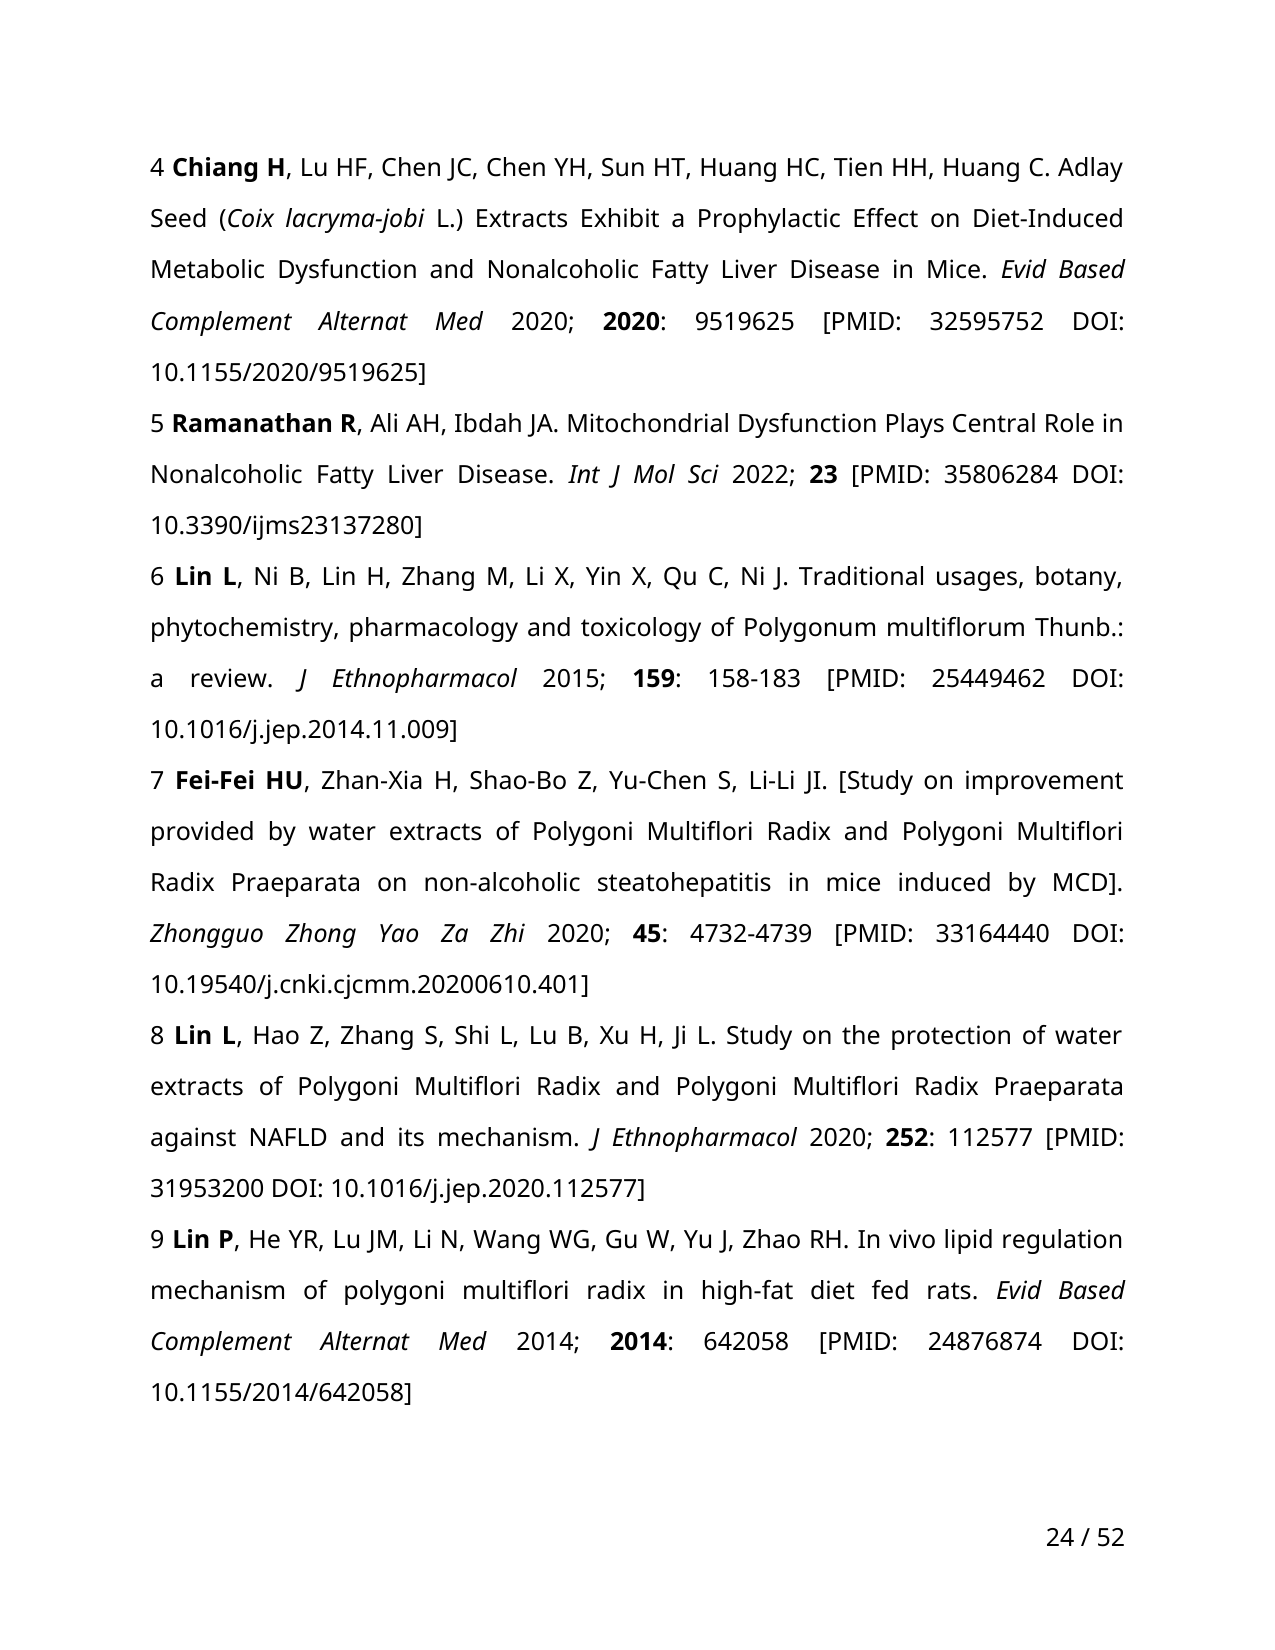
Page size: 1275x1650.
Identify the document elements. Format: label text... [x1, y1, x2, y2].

text 4 Chiang H, Lu HF, Chen JC, Chen YH, Sun HT, Huang HC, Tien HH, Huang C. Adlay Seed (Coix lacryma-jobi L.) Extracts Exhibit a Prophylactic Effect on Diet-Induced Metabolic Dysfunction and Nonalcoholic Fatty Liver Disease in Mice. Evid Based Complement Alternat Med 2020; 2020: 9519625 [PMID: 32595752 DOI: 10.1155/2020/9519625] [150, 150, 1125, 388]
text 6 Lin L, Ni B, Lin H, Zhang M, Li X, Yin X, Qu C, Ni J. Traditional usages, botany, phytochemistry, pharmacology and toxicology of Polygonum multiflorum Thunb.: a review. J Ethnopharmacol 2015; 159: 158-183 [PMID: 25449462 DOI: 10.1016/j.jep.2014.11.009] [150, 558, 1125, 746]
text 9 Lin P, He YR, Lu JM, Li N, Wang WG, Gu W, Yu J, Zhao RH. In vivo lipid regulation mechanism of polygoni multiflori radix in high-fat diet fed rats. Evid Based Complement Alternat Med 2014; 2014: 642058 [PMID: 24876874 DOI: 10.1155/2014/642058] [150, 1222, 1125, 1409]
text 8 Lin L, Hao Z, Zhang S, Shi L, Lu B, Xu H, Ji L. Study on the protection of water extracts of Polygoni Multiflori Radix and Polygoni Multiflori Radix Praeparata against NAFLD and its mechanism. J Ethnopharmacol 2020; 252: 112577 [PMID: 31953200 DOI: 10.1016/j.jep.2020.112577] [150, 1018, 1125, 1205]
text 5 Ramanathan R, Ali AH, Ibdah JA. Mitochondrial Dysfunction Plays Central Role in Nonalcoholic Fatty Liver Disease. Int J Mol Sci 2022; 23 [PMID: 35806284 DOI: 10.3390/ijms23137280] [150, 405, 1125, 541]
text 7 Fei-Fei HU, Zhan-Xia H, Shao-Bo Z, Yu-Chen S, Li-Li JI. [Study on improvement provided by water extracts of Polygoni Multiflori Radix and Polygoni Multiflori Radix Praeparata on non-alcoholic steatohepatitis in mice induced by MCD]. Zhongguo Zhong Yao Za Zhi 2020; 45: 4732-4739 [PMID: 33164440 DOI: 10.19540/j.cnki.cjcmm.20200610.401] [150, 762, 1125, 1001]
